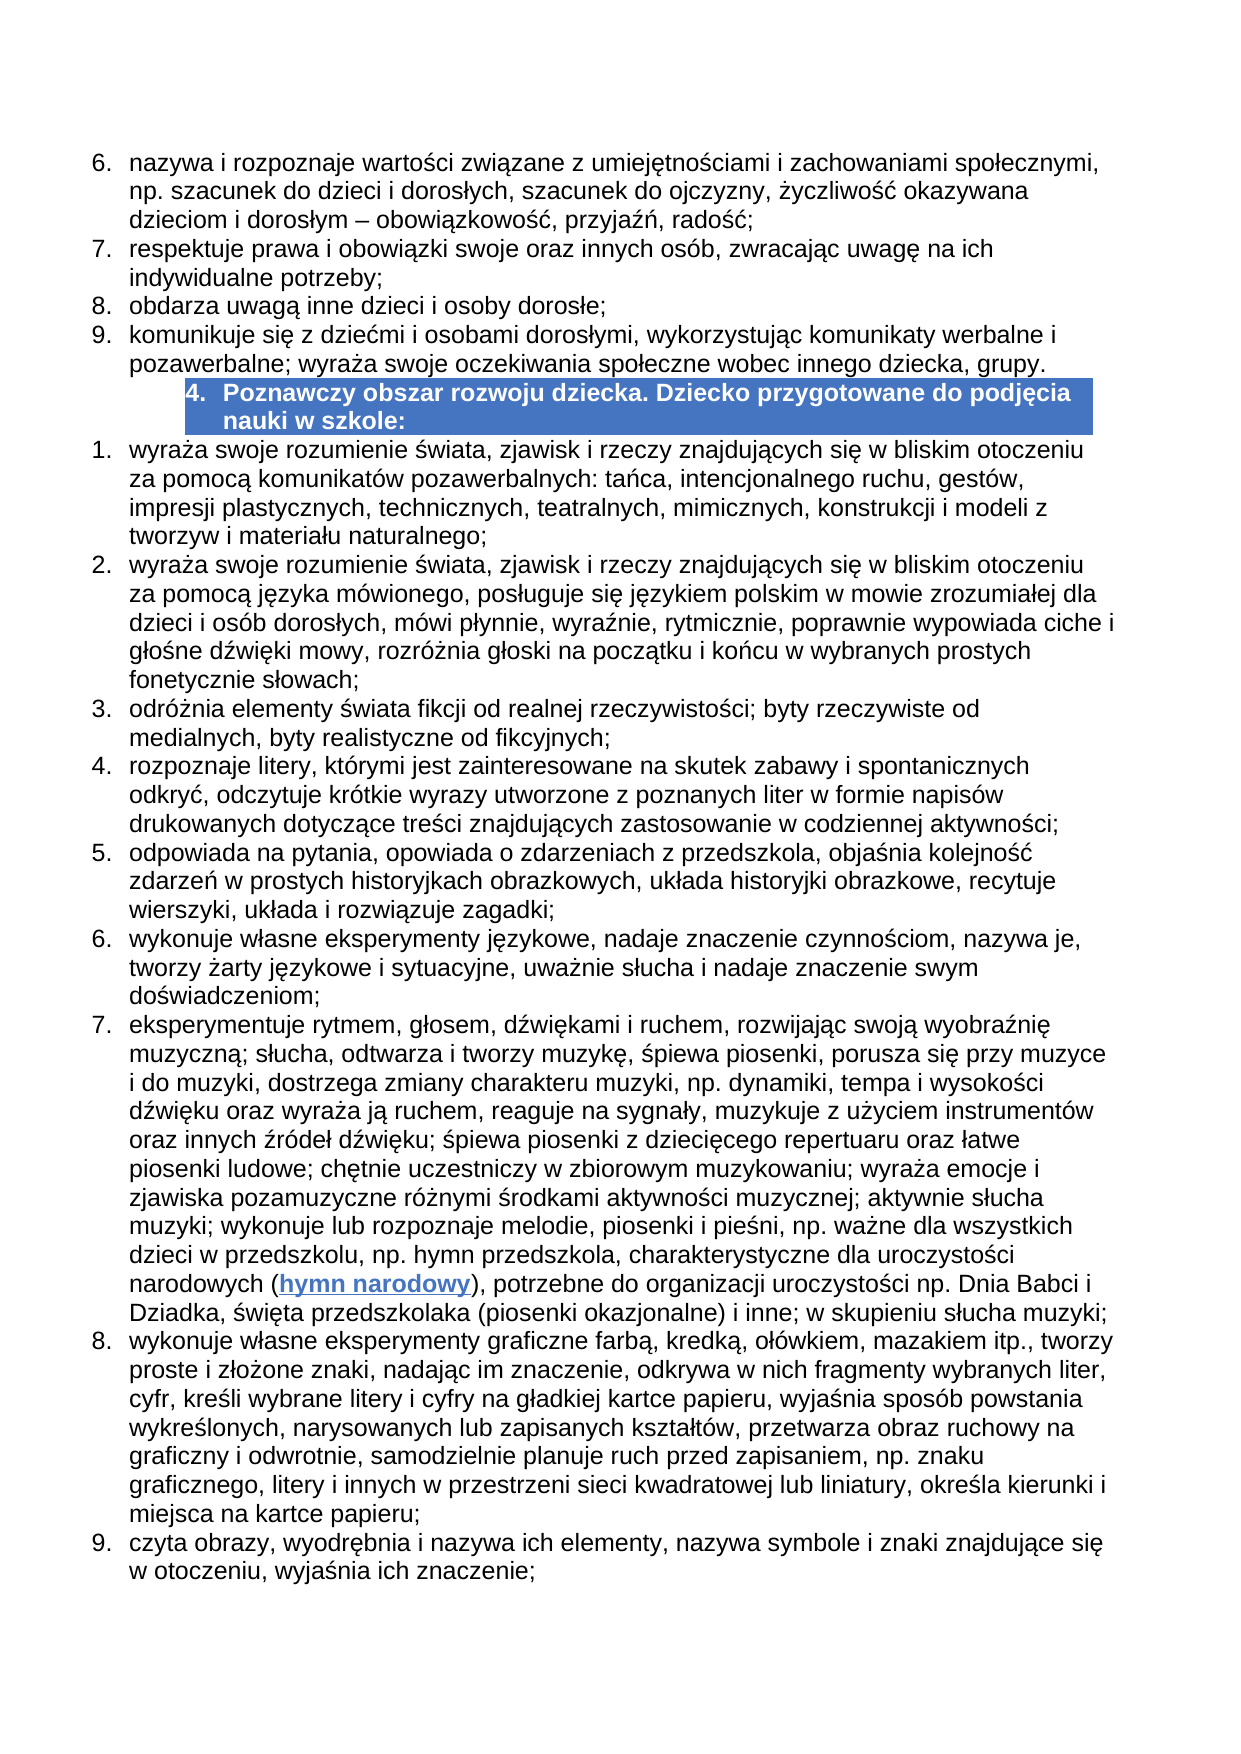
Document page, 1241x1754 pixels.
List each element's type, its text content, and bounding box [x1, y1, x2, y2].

list rozpoznaje litery, którymi jest zainteresowane na skutek zabawy i spontanicznych odkryć, odczytuje krótkie wyrazy utworzone z poznanych liter w formie napisów drukowanych dotyczące treści znajdujących zastosowanie w codziennej aktywności; [91, 751, 1116, 838]
list odpowiada na pytania, opowiada o zdarzeniach z przedszkola, objaśnia kolejność zdarzeń w prostych historyjkach obrazkowych, układa historyjki obrazkowe, recytuje wierszyki, układa i rozwiązuje zagadki; [91, 838, 1116, 924]
list Poznawczy obszar rozwoju dziecka. Dziecko przygotowane do podjęcia nauki w szkole: [185, 378, 1093, 435]
list eksperymentuje rytmem, głosem, dźwiękami i ruchem, rozwijając swoją wyobraźnię muzyczną; słucha, odtwarza i tworzy muzykę, śpiewa piosenki, porusza się przy muzyce i do muzyki, dostrzega zmiany charakteru muzyki, np. dynamiki, tempa i wysokości dźwięku oraz wyraża ją ruchem, reaguje na sygnały, muzykuje z użyciem instrumentów oraz innych źródeł dźwięku; śpiewa piosenki z dziecięcego repertuaru oraz łatwe piosenki ludowe; chętnie uczestniczy w zbiorowym muzykowaniu; wyraża emocje i zjawiska pozamuzyczne różnymi środkami aktywności muzycznej; aktywnie słucha muzyki; wykonuje lub rozpoznaje melodie, piosenki i pieśni, np. ważne dla wszystkich dzieci w przedszkolu, np. hymn przedszkola, charakterystyczne dla uroczystości narodowych (hymn narodowy), potrzebne do organizacji uroczystości np. Dnia Babci i Dziadka, święta przedszkolaka (piosenki okazjonalne) i inne; w skupieniu słucha muzyki; [91, 1010, 1116, 1326]
list wykonuje własne eksperymenty językowe, nadaje znaczenie czynnościom, nazywa je, tworzy żarty językowe i sytuacyjne, uważnie słucha i nadaje znaczenie swym doświadczeniom; [91, 924, 1116, 1010]
list czyta obrazy, wyodrębnia i nazywa ich elementy, nazywa symbole i znaki znajdujące się w otoczeniu, wyjaśnia ich znaczenie; [91, 1528, 1116, 1585]
list obdarza uwagą inne dzieci i osoby dorosłe; [91, 291, 1116, 320]
list odróżnia elementy świata fikcji od realnej rzeczywistości; byty rzeczywiste od medialnych, byty realistyczne od fikcyjnych; [91, 694, 1116, 751]
list komunikuje się z dziećmi i osobami dorosłymi, wykorzystując komunikaty werbalne i pozawerbalne; wyraża swoje oczekiwania społeczne wobec innego dziecka, grupy. [91, 320, 1116, 378]
list wyraża swoje rozumienie świata, zjawisk i rzeczy znajdujących się w bliskim otoczeniu za pomocą języka mówionego, posługuje się językiem polskim w mowie zrozumiałej dla dzieci i osób dorosłych, mówi płynnie, wyraźnie, rytmicznie, poprawnie wypowiada ciche i głośne dźwięki mowy, rozróżnia głoski na początku i końcu w wybranych prostych fonetycznie słowach; [91, 550, 1116, 694]
list respektuje prawa i obowiązki swoje oraz innych osób, zwracając uwagę na ich indywidualne potrzeby; [91, 234, 1116, 291]
list nazywa i rozpoznaje wartości związane z umiejętnościami i zachowaniami społecznymi, np. szacunek do dzieci i dorosłych, szacunek do ojczyzny, życzliwość okazywana dzieciom i dorosłym – obowiązkowość, przyjaźń, radość; [91, 148, 1116, 234]
list wyraża swoje rozumienie świata, zjawisk i rzeczy znajdujących się w bliskim otoczeniu za pomocą komunikatów pozawerbalnych: tańca, intencjonalnego ruchu, gestów, impresji plastycznych, technicznych, teatralnych, mimicznych, konstrukcji i modeli z tworzyw i materiału naturalnego; [91, 435, 1116, 550]
list wykonuje własne eksperymenty graficzne farbą, kredką, ołówkiem, mazakiem itp., tworzy proste i złożone znaki, nadając im znaczenie, odkrywa w nich fragmenty wybranych liter, cyfr, kreśli wybrane litery i cyfry na gładkiej kartce papieru, wyjaśnia sposób powstania wykreślonych, narysowanych lub zapisanych kształtów, przetwarza obraz ruchowy na graficzny i odwrotnie, samodzielnie planuje ruch przed zapisaniem, np. znaku graficznego, litery i innych w przestrzeni sieci kwadratowej lub liniatury, określa kierunki i miejsca na kartce papieru; [91, 1326, 1116, 1528]
